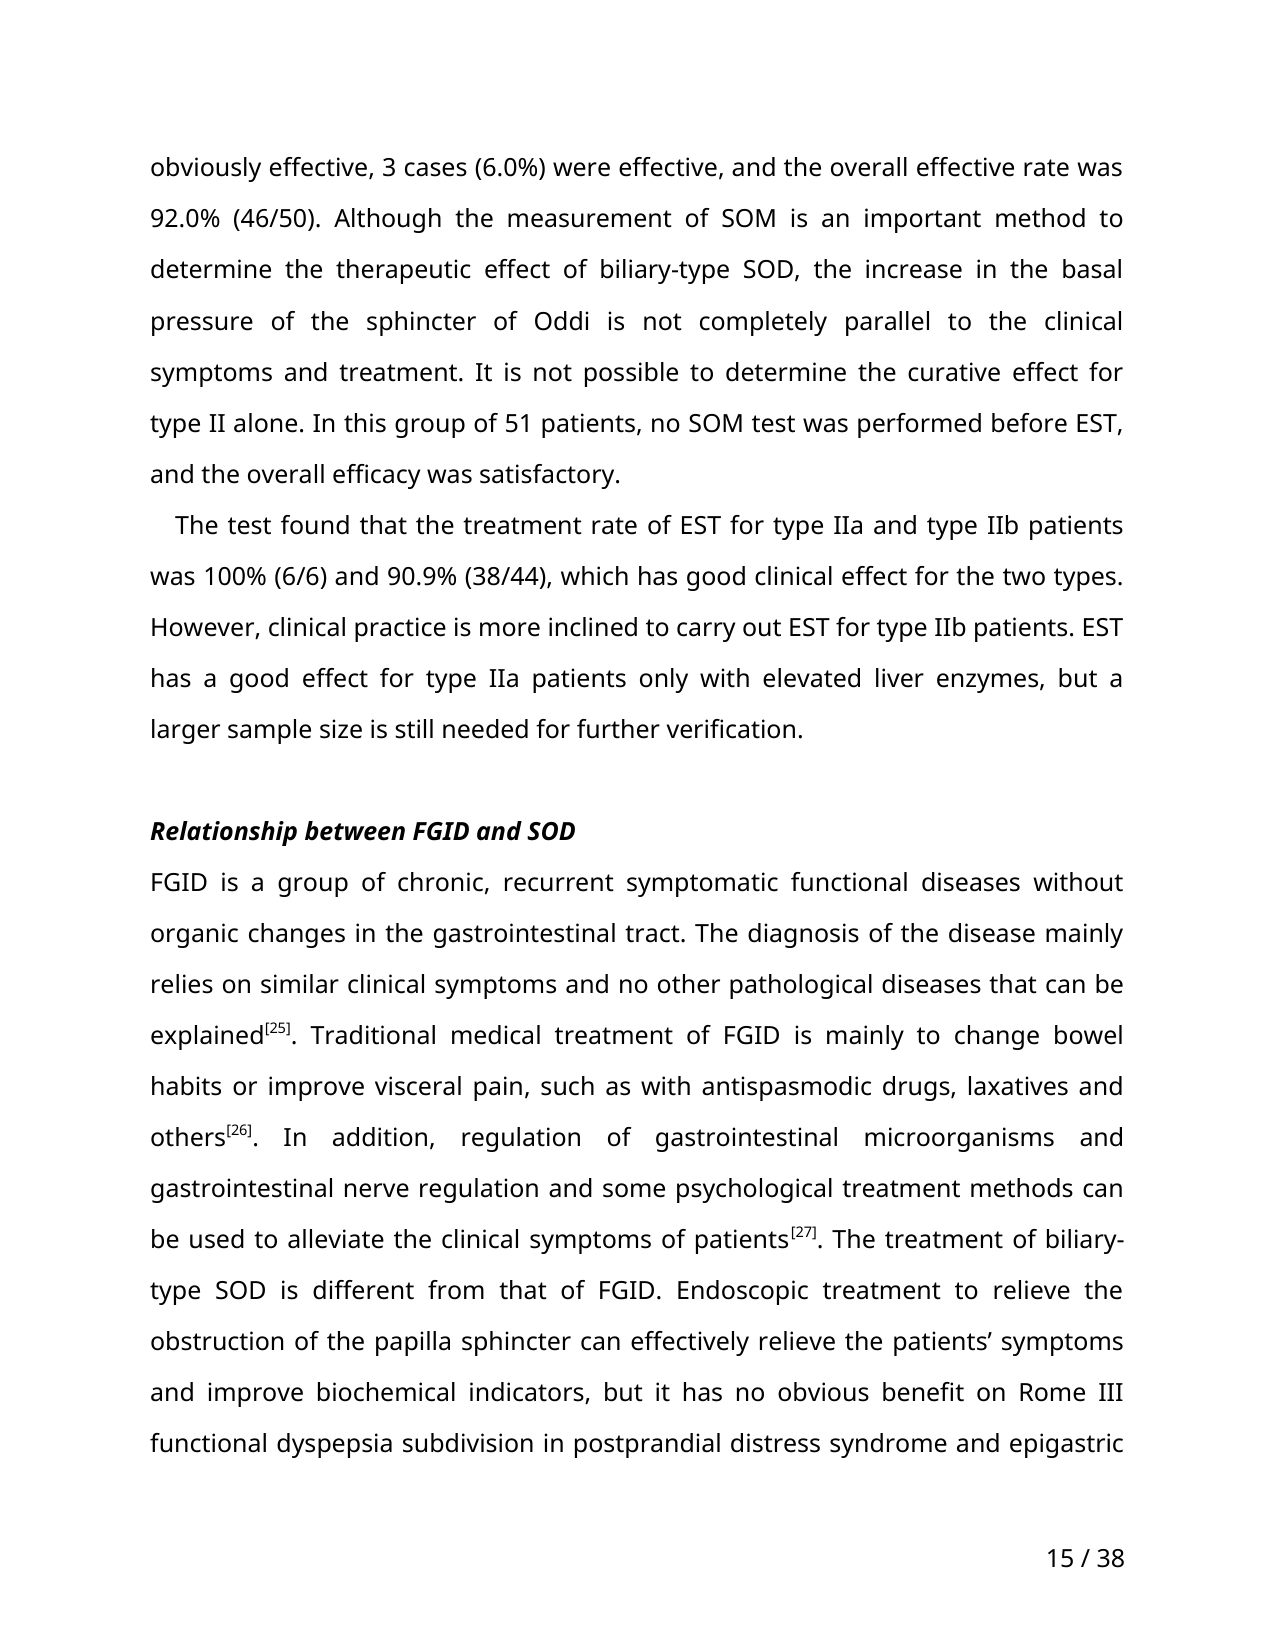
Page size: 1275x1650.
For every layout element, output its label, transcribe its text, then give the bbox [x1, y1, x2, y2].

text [150, 864, 1125, 1460]
text Relationship between FGID and SOD [150, 813, 1125, 848]
text The test found that the treatment rate of EST for type IIa and type IIb patients was 100% (6/6) and 90.9% (38/44), which has good clinical effect for the two types. However, clinical practice is more inclined to carry out EST for type IIb patients. EST has a good effect for type IIa patients only with elevated liver enzymes, but a larger sample size is still needed for further verification. [150, 507, 1125, 746]
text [150, 150, 1125, 490]
